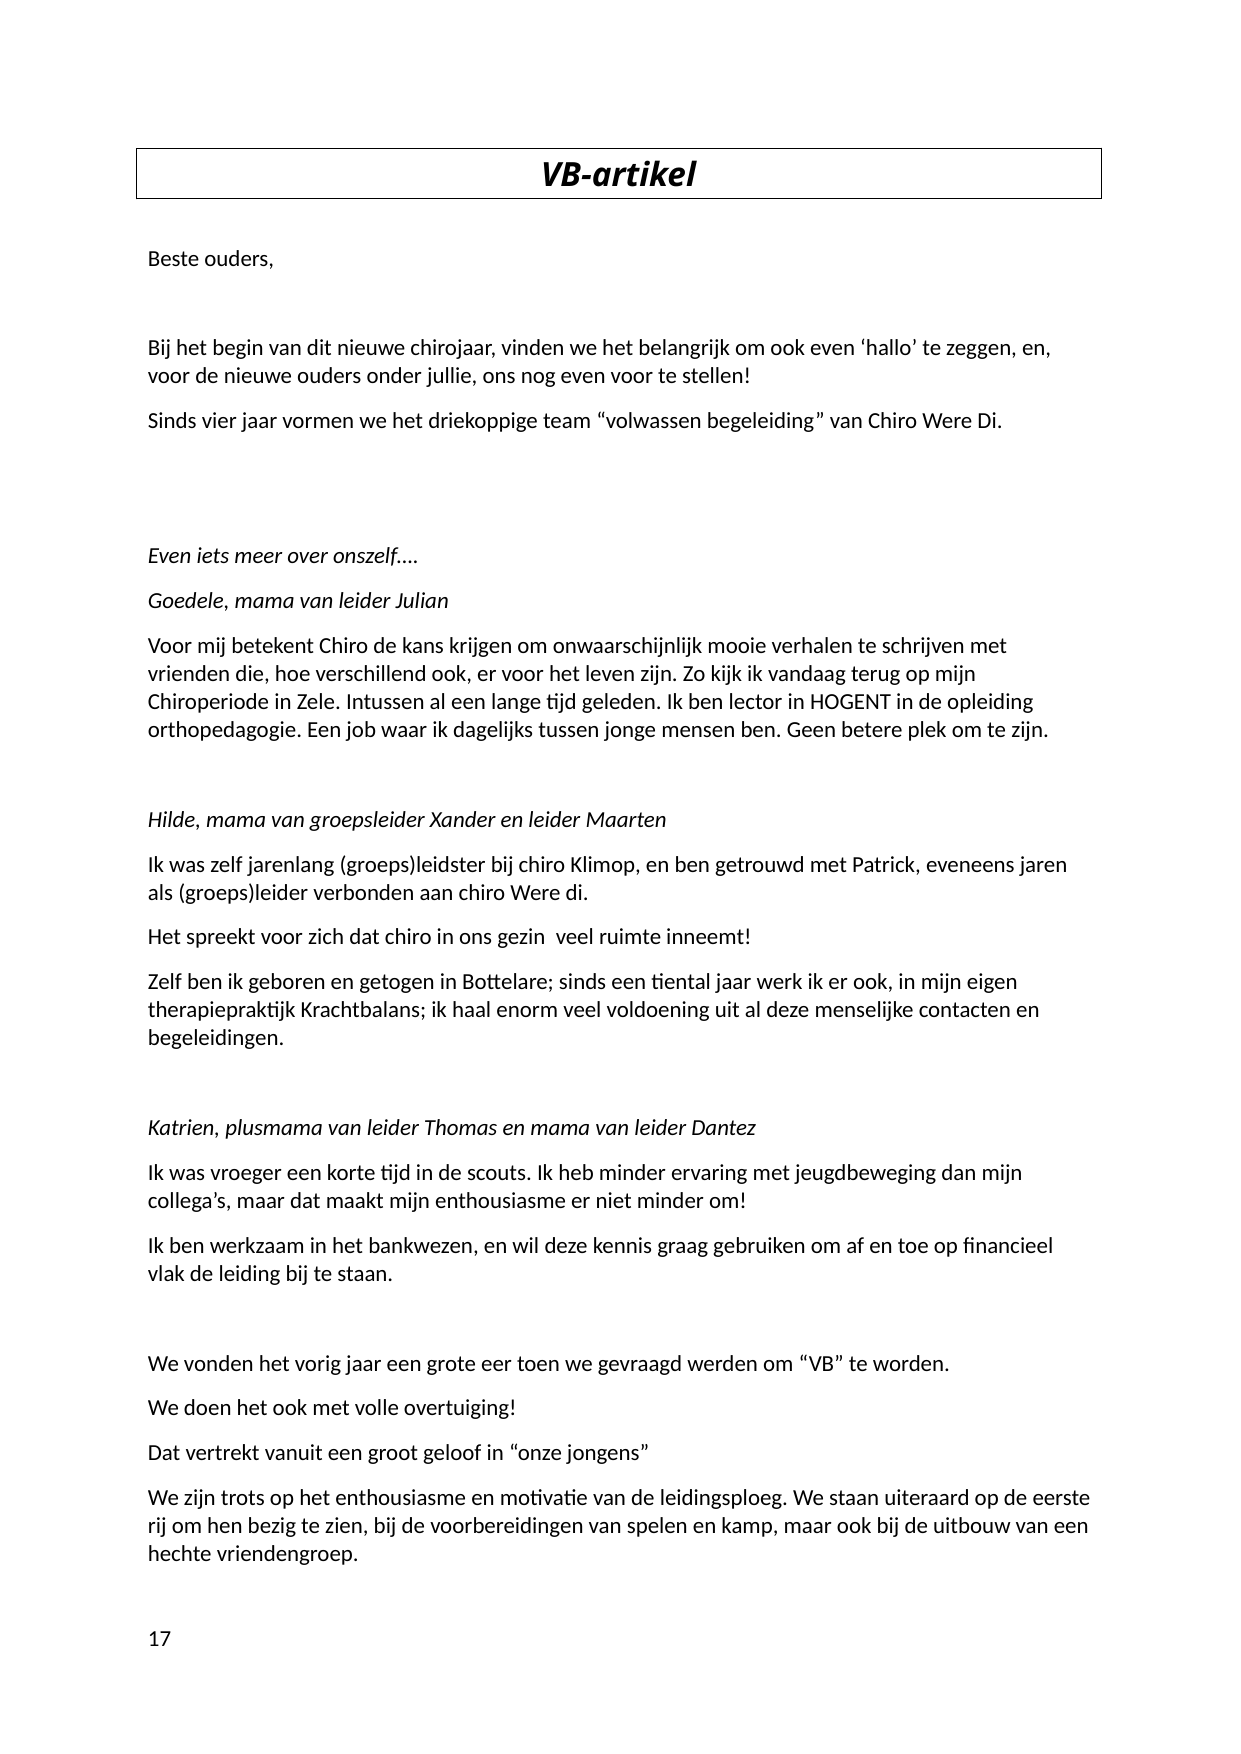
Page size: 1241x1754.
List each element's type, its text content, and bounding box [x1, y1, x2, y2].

text We vonden het vorig jaar een grote eer toen we gevraagd werden om “VB” te worden. [148, 1349, 1093, 1377]
text Bij het begin van dit nieuwe chirojaar, vinden we het belangrijk om ook even ‘hallo’ te zeggen, en, voor de nieuwe ouders onder jullie, ons nog even voor te stellen! [148, 333, 1093, 389]
text We doen het ook met volle overtuiging! [148, 1393, 1093, 1422]
text Ik was vroeger een korte tijd in de scouts. Ik heb minder ervaring met jeugdbeweging dan mijn collega’s, maar dat maakt mijn enthousiasme er niet minder om! [148, 1158, 1093, 1214]
text VB-artikel [137, 149, 1101, 198]
text Sinds vier jaar vormen we het driekoppige team “volwassen begeleiding” van Chiro Were Di. [148, 406, 1093, 434]
text Beste ouders, [148, 244, 1093, 272]
text Goedele, mama van leider Julian [148, 586, 1093, 614]
text We zijn trots op het enthousiasme en motivatie van de leidingsploeg. We staan uiteraard op de eerste rij om hen bezig te zien, bij de voorbereidingen van spelen en kamp, maar ook bij de uitbouw van een hechte vriendengroep. [148, 1483, 1093, 1567]
text Even iets meer over onszelf…. [148, 542, 1093, 569]
text Voor mij betekent Chiro de kans krijgen om onwaarschijnlijk mooie verhalen te schrijven met vrienden die, hoe verschillend ook, er voor het leven zijn. Zo kijk ik vandaag terug op mijn Chiroperiode in Zele. Intussen al een lange tijd geleden. Ik ben lector in HOGENT in de opleiding orthopedagogie. Een job waar ik dagelijks tussen jonge mensen ben. Geen betere plek om te zijn. [148, 631, 1093, 743]
text Dat vertrekt vanuit een groot geloof in “onze jongens” [148, 1438, 1093, 1466]
text Ik ben werkzaam in het bankwezen, en wil deze kennis graag gebruiken om af en toe op financieel vlak de leiding bij te staan. [148, 1231, 1093, 1287]
text Zelf ben ik geboren en getogen in Bottelare; sinds een tiental jaar werk ik er ook, in mijn eigen therapiepraktijk Krachtbalans; ik haal enorm veel voldoening uit al deze menselijke contacten en begeleidingen. [148, 967, 1093, 1051]
text Het spreekt voor zich dat chiro in ons gezin veel ruimte inneemt! [148, 922, 1093, 951]
text Katrien, plusmama van leider Thomas en mama van leider Dantez [148, 1113, 1093, 1141]
text Hilde, mama van groepsleider Xander en leider Maarten [148, 805, 1093, 833]
text Ik was zelf jarenlang (groeps)leidster bij chiro Klimop, en ben getrouwd met Patrick, eveneens jaren als (groeps)leider verbonden aan chiro Were di. [148, 850, 1093, 906]
